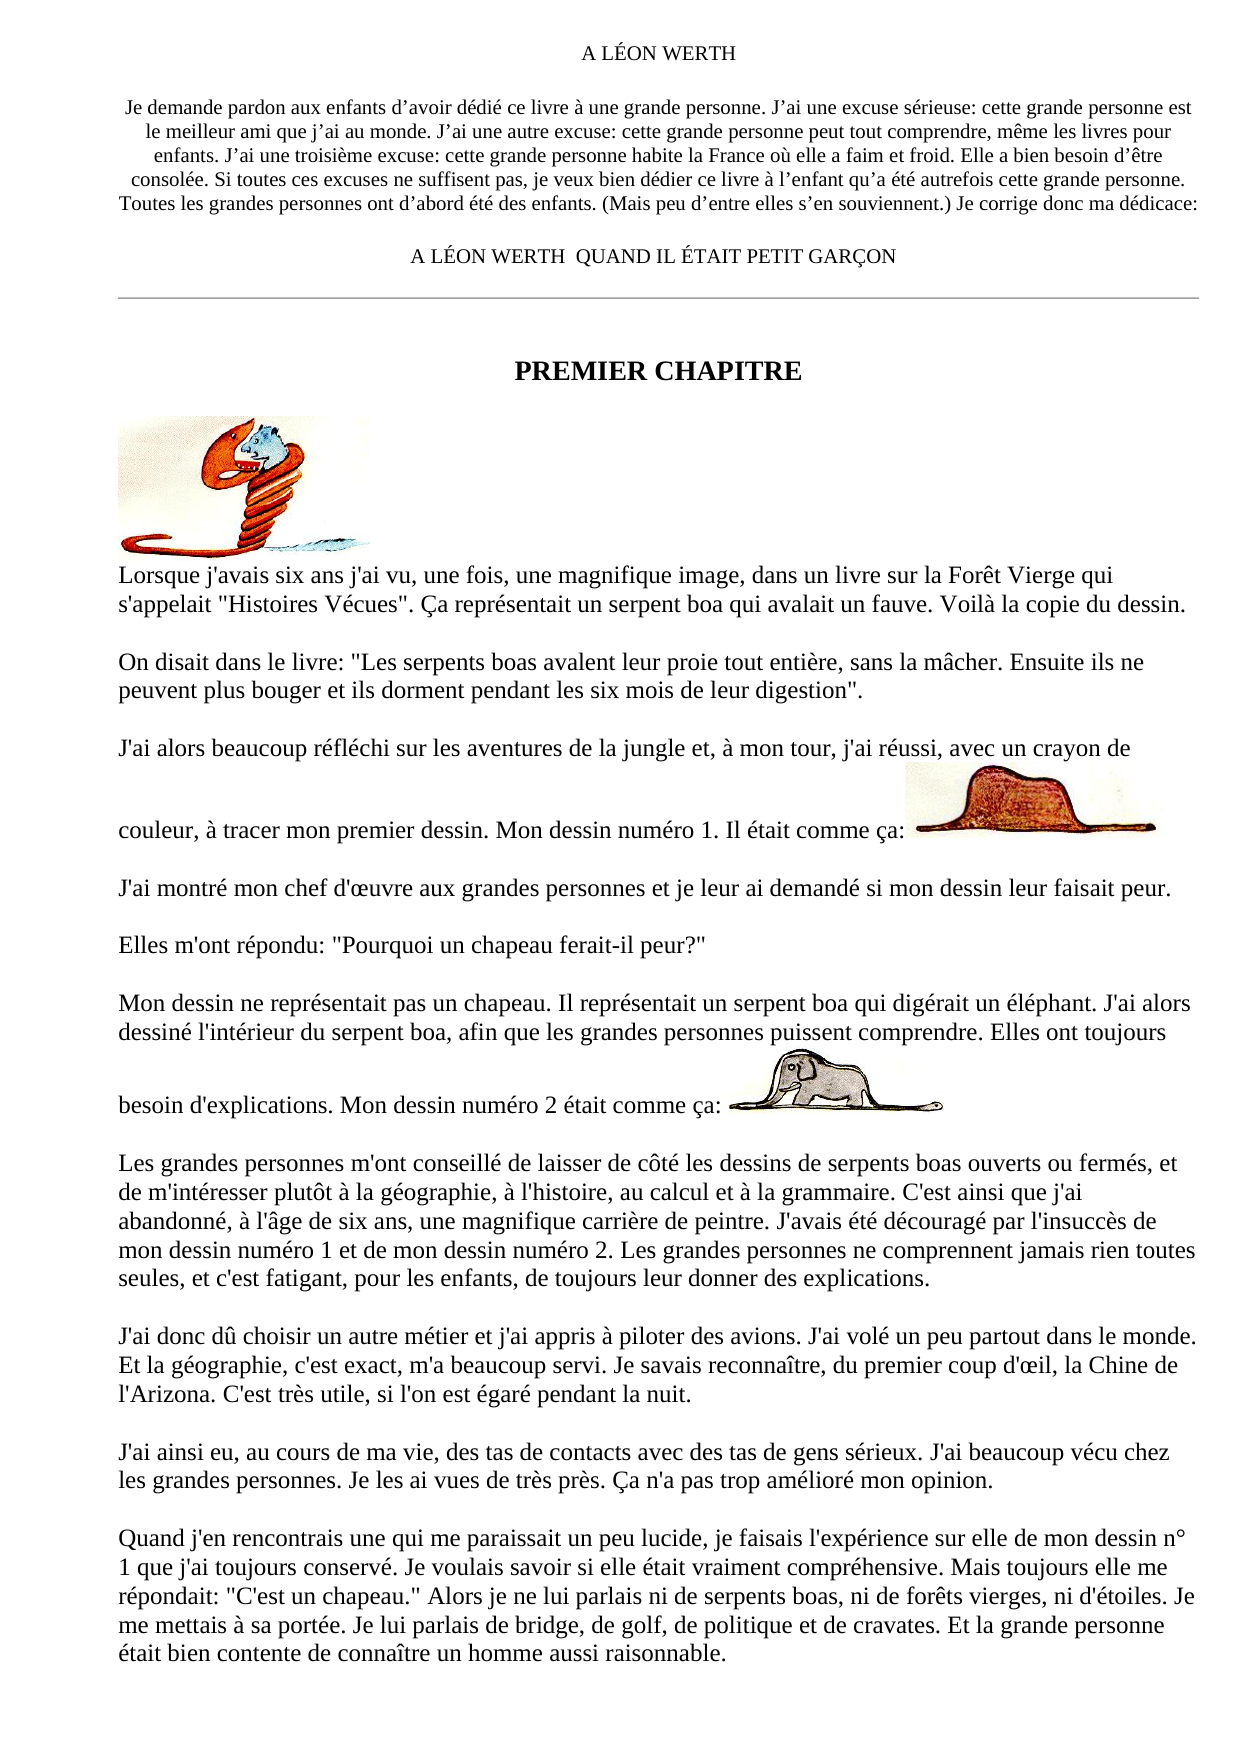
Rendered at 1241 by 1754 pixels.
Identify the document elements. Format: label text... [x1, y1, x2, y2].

text Je demande pardon aux enfants d’avoir dédié ce livre à une grande personne. J’ai une excuse sérieuse: cette grande personne est le meilleur ami que j’ai au monde. J’ai une autre excuse: cette grande personne peut tout comprendre, même les livres pour enfants. J’ai une troisième excuse: cette grande personne habite la France où elle a faim et froid. Elle a bien besoin d’être consolée. Si toutes ces excuses ne suffisent pas, je veux bien dédier ce livre à l’enfant qu’a été autrefois cette grande personne. Toutes les grandes personnes ont d’abord été des enfants. (Mais peu d’entre elles s’en souviennent.) Je corrige donc ma dédicace: [118, 94, 1199, 215]
picture [721, 1046, 948, 1114]
text Lorsque j'avais six ans j'ai vu, une fois, une magnifique image, dans un livre sur la Forêt Vierge qui s'appelait "Histoires Vécues". Ça représentait un serpent boa qui avalait un fauve. Voilà la copie du dessin. [118, 416, 1199, 618]
text PREMIER CHAPITRE [118, 354, 1199, 387]
text Les grandes personnes m'ont conseillé de laisser de côté les dessins de serpents boas ouverts ou fermés, et de m'intéresser plutôt à la géographie, à l'histoire, au calcul et à la grammaire. C'est ainsi que j'ai abandonné, à l'âge de six ans, une magnifique carrière de peintre. J'avais été découragé par l'insuccès de mon dessin numéro 1 et de mon dessin numéro 2. Les grandes personnes ne comprennent jamais rien toutes seules, et c'est fatigant, pour les enfants, de toujours leur donner des explications. [118, 1148, 1199, 1292]
text Elles m'ont répondu: "Pourquoi un chapeau ferait-il peur?" [118, 931, 1199, 959]
text A LÉON WERTH [118, 41, 1199, 65]
text J'ai alors beaucoup réfléchi sur les aventures de la jungle et, à mon tour, j'ai réussi, avec un crayon de couleur, à tracer mon premier dessin. Mon dessin numéro 1. Il était comme ça: [118, 733, 1199, 843]
text Mon dessin ne représentait pas un chapeau. Il représentait un serpent boa qui digérait un éléphant. J'ai alors dessiné l'intérieur du serpent boa, afin que les grandes personnes puissent comprendre. Elles ont toujours besoin d'explications. Mon dessin numéro 2 était comme ça: [118, 988, 1199, 1119]
text A LÉON WERTH QUAND IL ÉTAIT PETIT GARÇON [118, 244, 1199, 268]
text J'ai montré mon chef d'œuvre aux grandes personnes et je leur ai demandé si mon dessin leur faisait peur. [118, 873, 1199, 901]
picture [905, 762, 1165, 838]
text J'ai ainsi eu, au cours de ma vie, des tas de contacts avec des tas de gens sérieux. J'ai beaucoup vécu chez les grandes personnes. Je les ai vues de très près. Ça n'a pas trop amélioré mon opinion. [118, 1437, 1199, 1494]
text Quand j'en rencontrais une qui me paraissait un peu lucide, je faisais l'expérience sur elle de mon dessin n° 1 que j'ai toujours conservé. Je voulais savoir si elle était vraiment compréhensive. Mais toujours elle me répondait: "C'est un chapeau." Alors je ne lui parlais ni de serpents boas, ni de forêts vierges, ni d'étoiles. Je me mettais à sa portée. Je lui parlais de bridge, de golf, de politique et de cravates. Et la grande personne était bien contente de connaître un homme aussi raisonnable. [118, 1523, 1199, 1667]
text J'ai donc dû choisir un autre métier et j'ai appris à piloter des avions. J'ai volé un peu partout dans le monde. Et la géographie, c'est exact, m'a beaucoup servi. Je savais reconnaître, du premier coup d'œil, la Chine de l'Arizona. C'est très utile, si l'on est égaré pendant la nuit. [118, 1321, 1199, 1408]
text On disait dans le livre: "Les serpents boas avalent leur proie tout entière, sans la mâcher. Ensuite ils ne peuvent plus bouger et ils dorment pendant les six mois de leur digestion". [118, 647, 1199, 704]
picture [118, 416, 370, 561]
